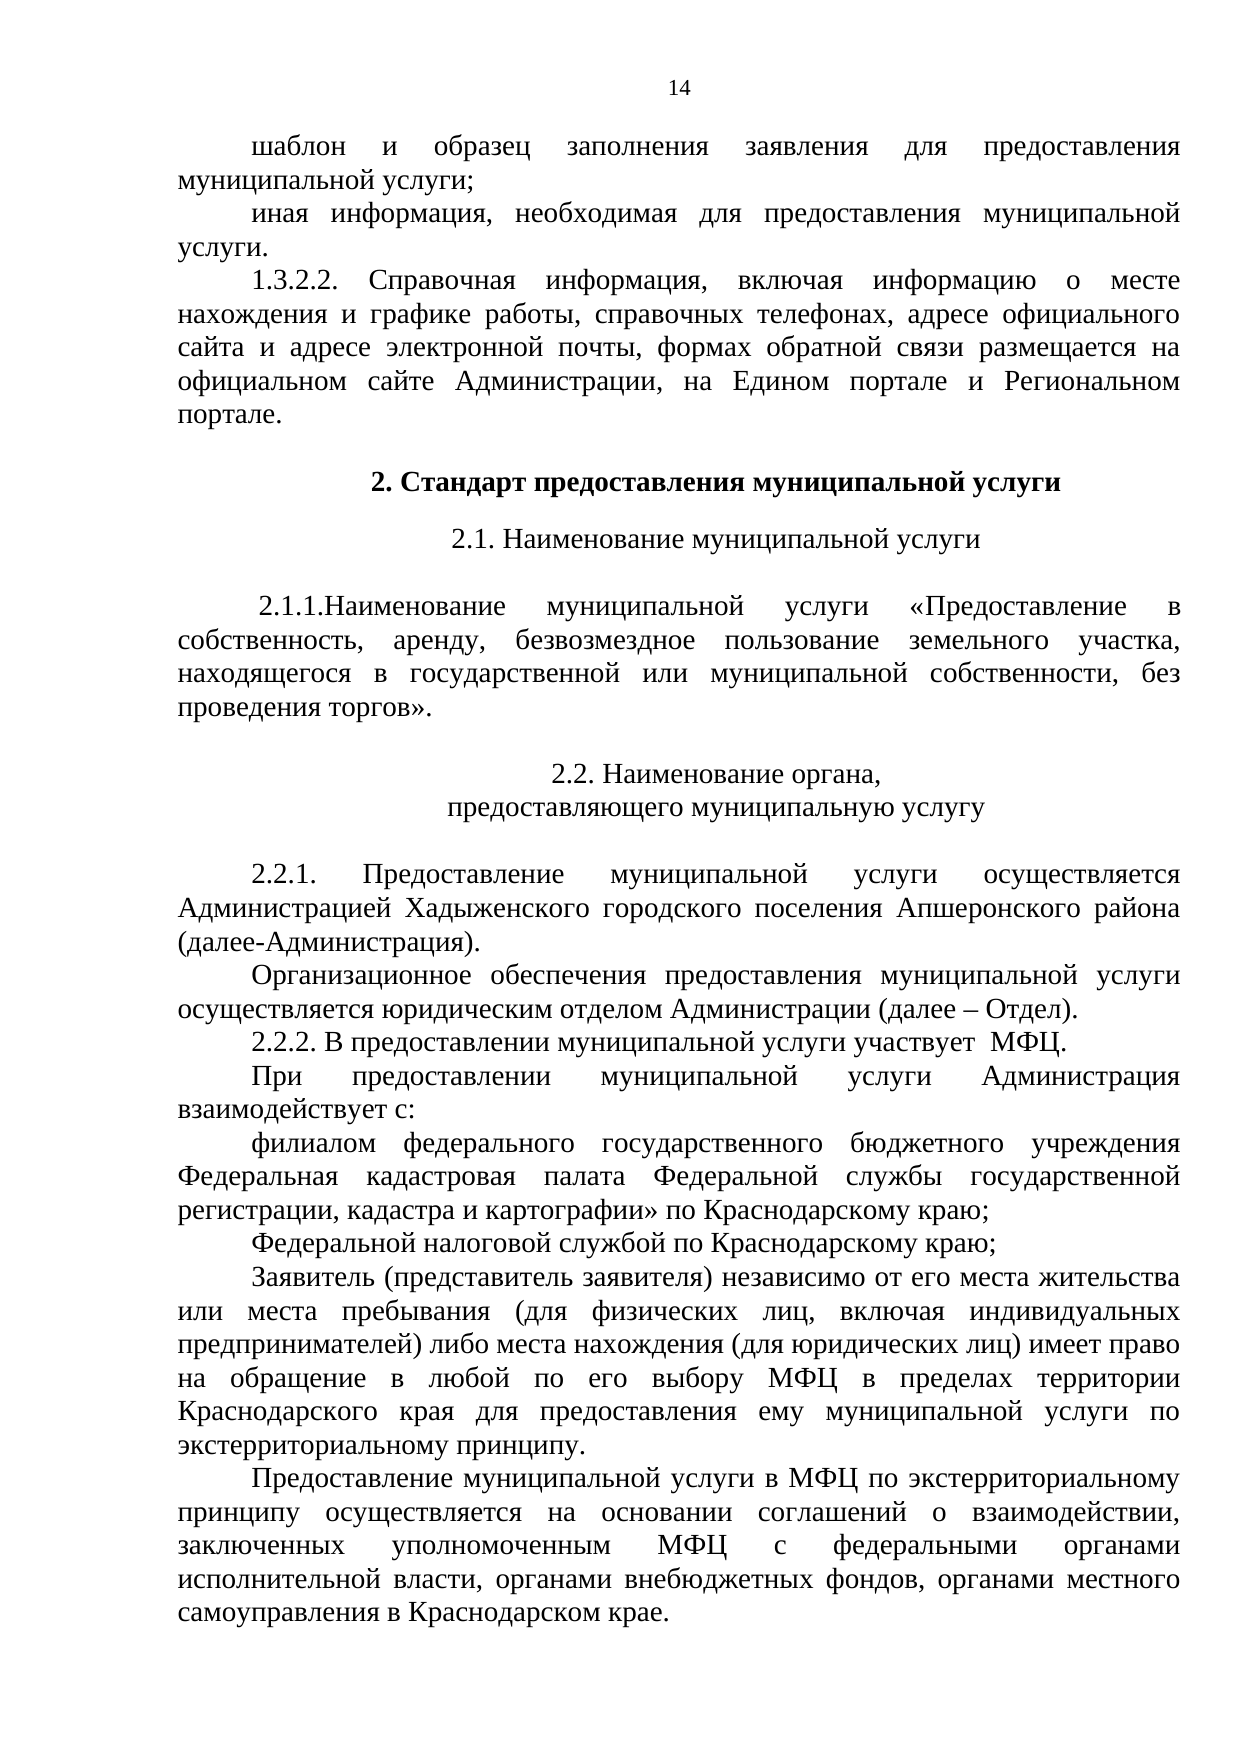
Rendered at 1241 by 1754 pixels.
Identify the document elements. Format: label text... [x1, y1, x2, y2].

text 2.2.2. В предоставлении муниципальной услуги участвует МФЦ. [177, 1024, 1181, 1058]
text 2.1.1.Наименование муниципальной услуги «Предоставление в собственность, аренду, безвозмездное пользование земельного участка, находящегося в государственной или муниципальной собственности, без проведения торгов». [177, 588, 1181, 722]
text 2.2. Наименование органа, [177, 756, 1181, 789]
text иная информация, необходимая для предоставления муниципальной услуги. [177, 195, 1181, 262]
text Федеральной налоговой службой по Краснодарскому краю; [177, 1226, 1181, 1259]
text Предоставление муниципальной услуги в МФЦ по экстерриториальному принципу осуществляется на основании соглашений о взаимодействии, заключенных уполномоченным МФЦ с федеральными органами исполнительной власти, органами внебюджетных фондов, органами местного самоуправления в Краснодарском крае. [177, 1460, 1181, 1628]
text 2.2.1. Предоставление муниципальной услуги осуществляется Администрацией Хадыженского городского поселения Апшеронского района (далее-Администрация). [177, 857, 1181, 957]
text Заявитель (представитель заявителя) независимо от его места жительства или места пребывания (для физических лиц, включая индивидуальных предпринимателей) либо места нахождения (для юридических лиц) имеет право на обращение в любой по его выбору МФЦ в пределах территории Краснодарского края для предоставления ему муниципальной услуги по экстерриториальному принципу. [177, 1259, 1181, 1460]
text 1.3.2.2. Справочная информация, включая информацию о месте нахождения и графике работы, справочных телефонах, адресе официального сайта и адресе электронной почты, формах обратной связи размещается на официальном сайте Администрации, на Едином портале и Региональном портале. [177, 262, 1181, 430]
text 2. Стандарт предоставления муниципальной услуги [177, 464, 1181, 497]
text При предоставлении муниципальной услуги Администрация взаимодействует с: [177, 1058, 1181, 1125]
text филиалом федерального государственного бюджетного учреждения Федеральная кадастровая палата Федеральной службы государственной регистрации, кадастра и картографии» по Краснодарскому краю; [177, 1125, 1181, 1226]
text Организационное обеспечения предоставления муниципальной услуги осуществляется юридическим отделом Администрации (далее – Отдел). [177, 957, 1181, 1024]
text шаблон и образец заполнения заявления для предоставления муниципальной услуги; [177, 128, 1181, 195]
text предоставляющего муниципальную услугу [177, 789, 1181, 823]
text 2.1. Наименование муниципальной услуги [177, 521, 1181, 555]
